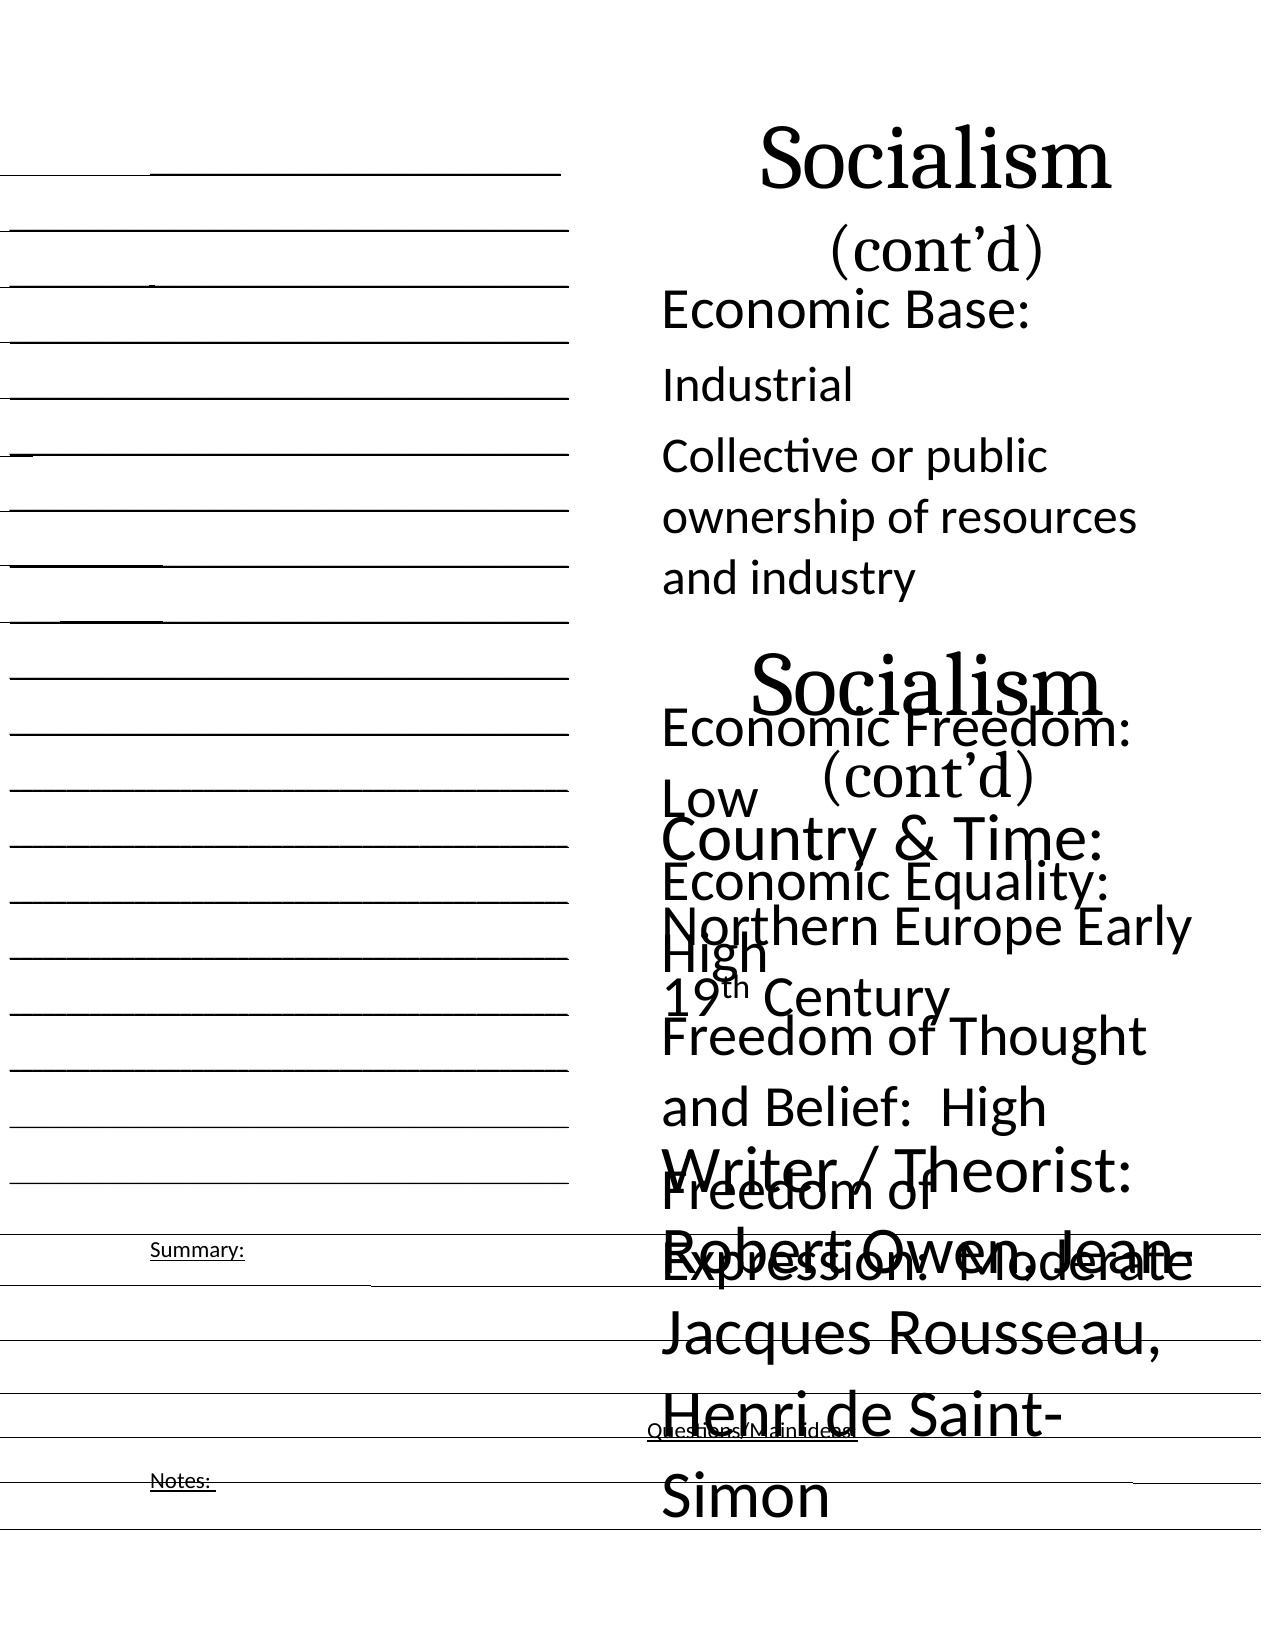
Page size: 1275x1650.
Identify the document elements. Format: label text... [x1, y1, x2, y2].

text Summary: [9, 1236, 572, 1264]
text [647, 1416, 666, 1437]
text Notes: [9, 1466, 572, 1482]
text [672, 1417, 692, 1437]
text Questions/Main ideas: [855, 1416, 1125, 1437]
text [9, 150, 572, 1187]
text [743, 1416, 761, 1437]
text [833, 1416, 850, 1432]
